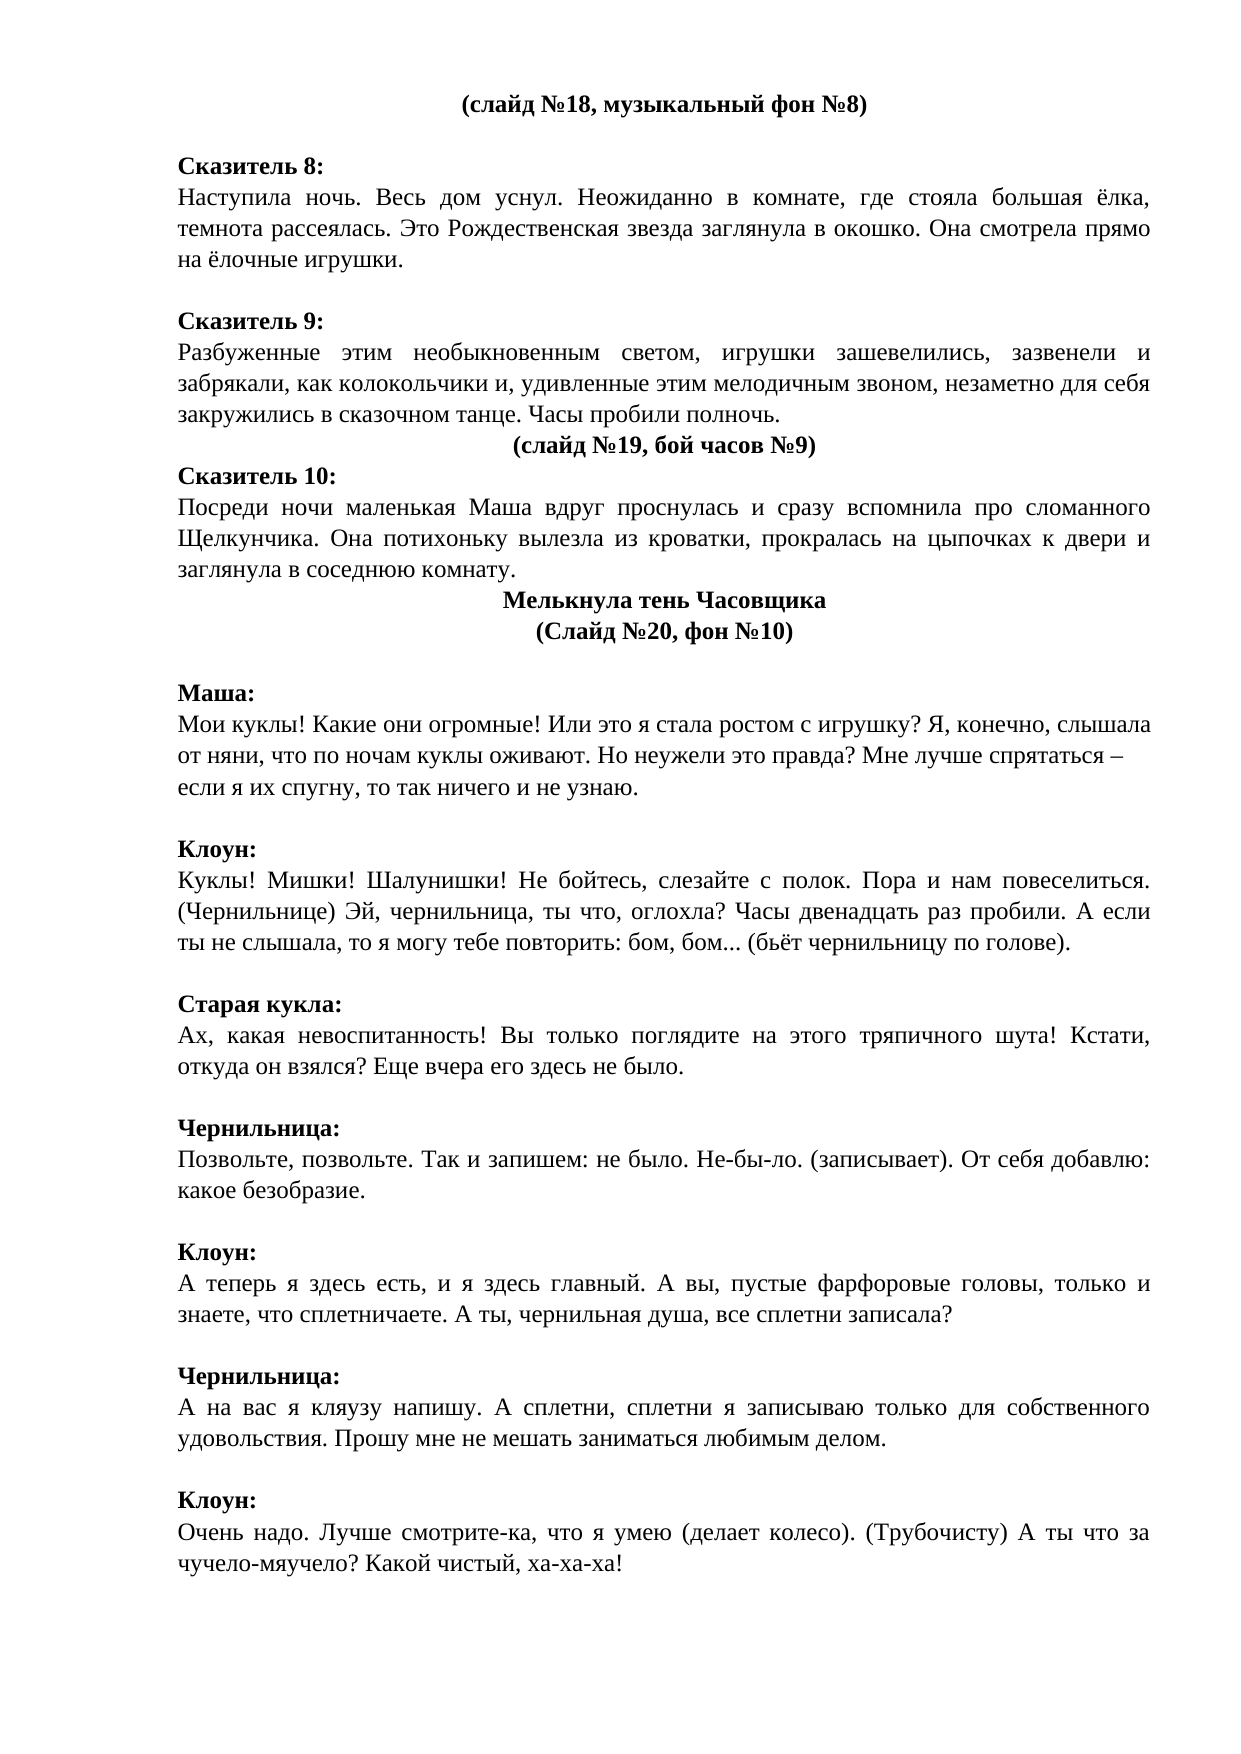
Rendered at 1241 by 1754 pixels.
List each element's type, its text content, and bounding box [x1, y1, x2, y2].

text Старая кукла: [177, 989, 1152, 1018]
text Чернильница: [177, 1361, 1152, 1390]
text (Слайд №20, фон №10) [177, 616, 1152, 645]
text Маша: [177, 678, 1152, 707]
text Сказитель 10: [177, 461, 1152, 490]
text Клоун: [177, 834, 1152, 862]
text А теперь я здесь есть, и я здесь главный. А вы, пустые фарфоровые головы, только и знаете, что сплетничаете. А ты, чернильная душа, все сплетни записала? [177, 1268, 1152, 1328]
text Клоун: [177, 1237, 1152, 1266]
text (слайд №18, музыкальный фон №8) [177, 89, 1152, 117]
text Мои куклы! Какие они огромные! Или это я стала ростом с игрушку? Я, конечно, слышала от няни, что по ночам куклы оживают. Но неужели это правда? Мне лучше спрятаться – если я их спугну, то так ничего и не узнаю. [177, 709, 1152, 800]
text (слайд №19, бой часов №9) [177, 430, 1152, 459]
text Чернильница: [177, 1113, 1152, 1142]
text Сказитель 9: [177, 306, 1152, 335]
text Наступила ночь. Весь дом уснул. Неожиданно в комнате, где стояла большая ёлка, темнота рассеялась. Это Рождественская звезда заглянула в окошко. Она смотрела прямо на ёлочные игрушки. [177, 182, 1152, 273]
text Сказитель 8: [177, 151, 1152, 179]
text Куклы! Мишки! Шалунишки! Не бойтесь, слезайте с полок. Пора и нам повеселиться. (Чернильнице) Эй, чернильница, ты что, оглохла? Часы двенадцать раз пробили. А если ты не слышала, то я могу тебе повторить: бом, бом... (бьёт чернильницу по голове). [177, 865, 1152, 956]
text Посреди ночи маленькая Маша вдруг проснулась и сразу вспомнила про сломанного Щелкунчика. Она потихоньку вылезла из кроватки, прокралась на цыпочках к двери и заглянула в соседнюю комнату. [177, 492, 1152, 583]
text А на вас я кляузу напишу. А сплетни, сплетни я записываю только для собственного удовольствия. Прошу мне не мешать заниматься любимым делом. [177, 1392, 1152, 1452]
text Ах, какая невоспитанность! Вы только поглядите на этого тряпичного шута! Кстати, откуда он взялся? Еще вчера его здесь не было. [177, 1020, 1152, 1080]
text Разбуженные этим необыкновенным светом, игрушки зашевелились, зазвенели и забрякали, как колокольчики и, удивленные этим мелодичным звоном, незаметно для себя закружились в сказочном танце. Часы пробили полночь. [177, 337, 1152, 428]
text Очень надо. Лучше смотрите-ка, что я умею (делает колесо). (Трубочисту) А ты что за чучело-мяучело? Какой чистый, ха-ха-ха! [177, 1517, 1152, 1576]
text Клоун: [177, 1486, 1152, 1514]
text Мелькнула тень Часовщика [177, 585, 1152, 614]
text Позвольте, позвольте. Так и запишем: не было. Не-бы-ло. (записывает). От себя добавлю: какое безобразие. [177, 1144, 1152, 1204]
